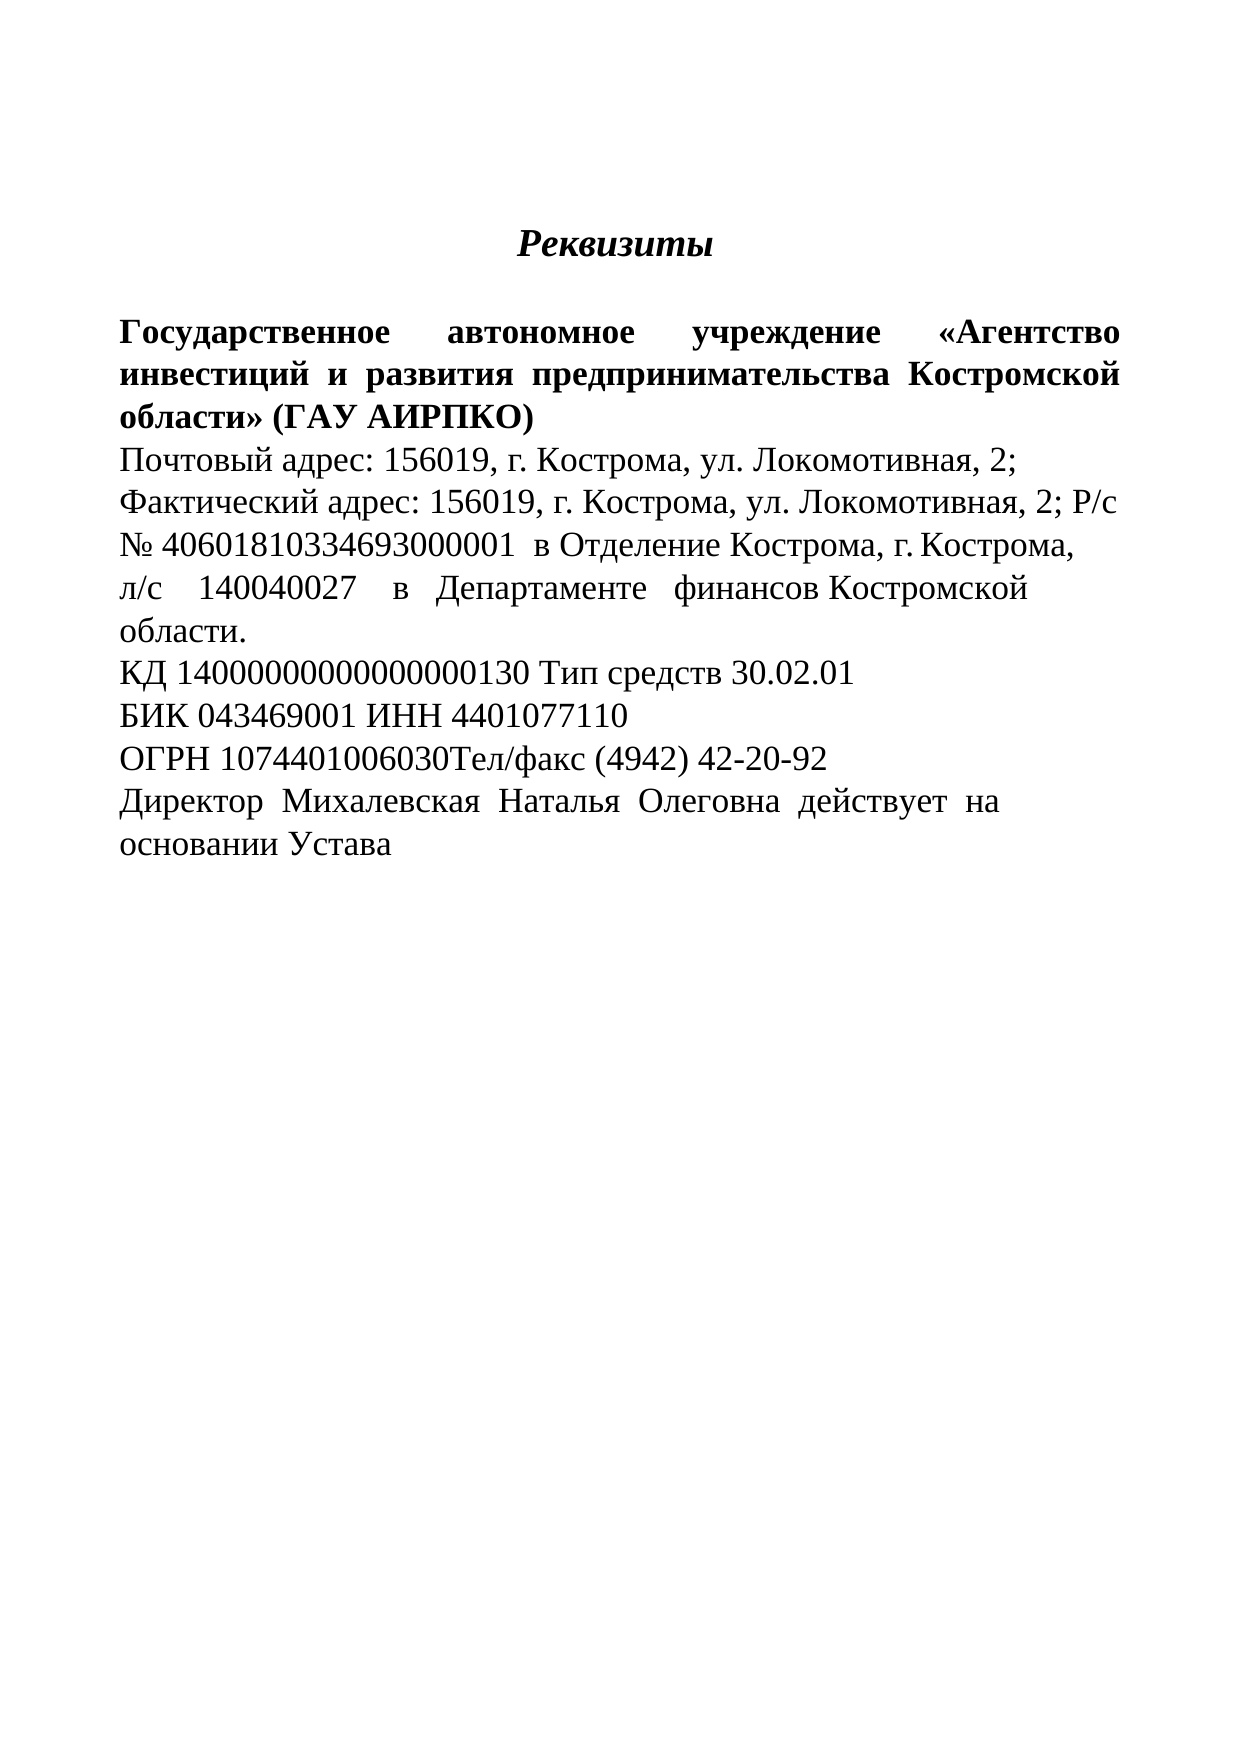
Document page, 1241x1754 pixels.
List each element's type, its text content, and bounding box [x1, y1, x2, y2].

text КД 14000000000000000130 Тип средств 30.02.01 БИК 043469001 ИНН 4401077110 [119, 651, 914, 736]
text Директор Михалевская Наталья Олеговна действует на [119, 779, 1121, 821]
text основании Устава [119, 821, 1121, 864]
text Почтовый адрес: 156019, г. Кострома, ул. Локомотивная, 2; Фактический адрес: 156019, г. Кострома, ул. Локомотивная, 2; Р/с № 40601810334693000001 в Отделение Кострома, г. Кострома, л/с 140040027 в Департаменте финансов Костромской области. [119, 437, 1121, 651]
text Государственное автономное учреждение «Агентство инвестиций и развития предпринимательства Костромской области» (ГАУ АИРПКО) [119, 309, 1121, 437]
text Реквизиты [517, 219, 1121, 265]
text ОГРН 1074401006030Тел/факс (4942) 42-20-92 [119, 736, 1121, 779]
